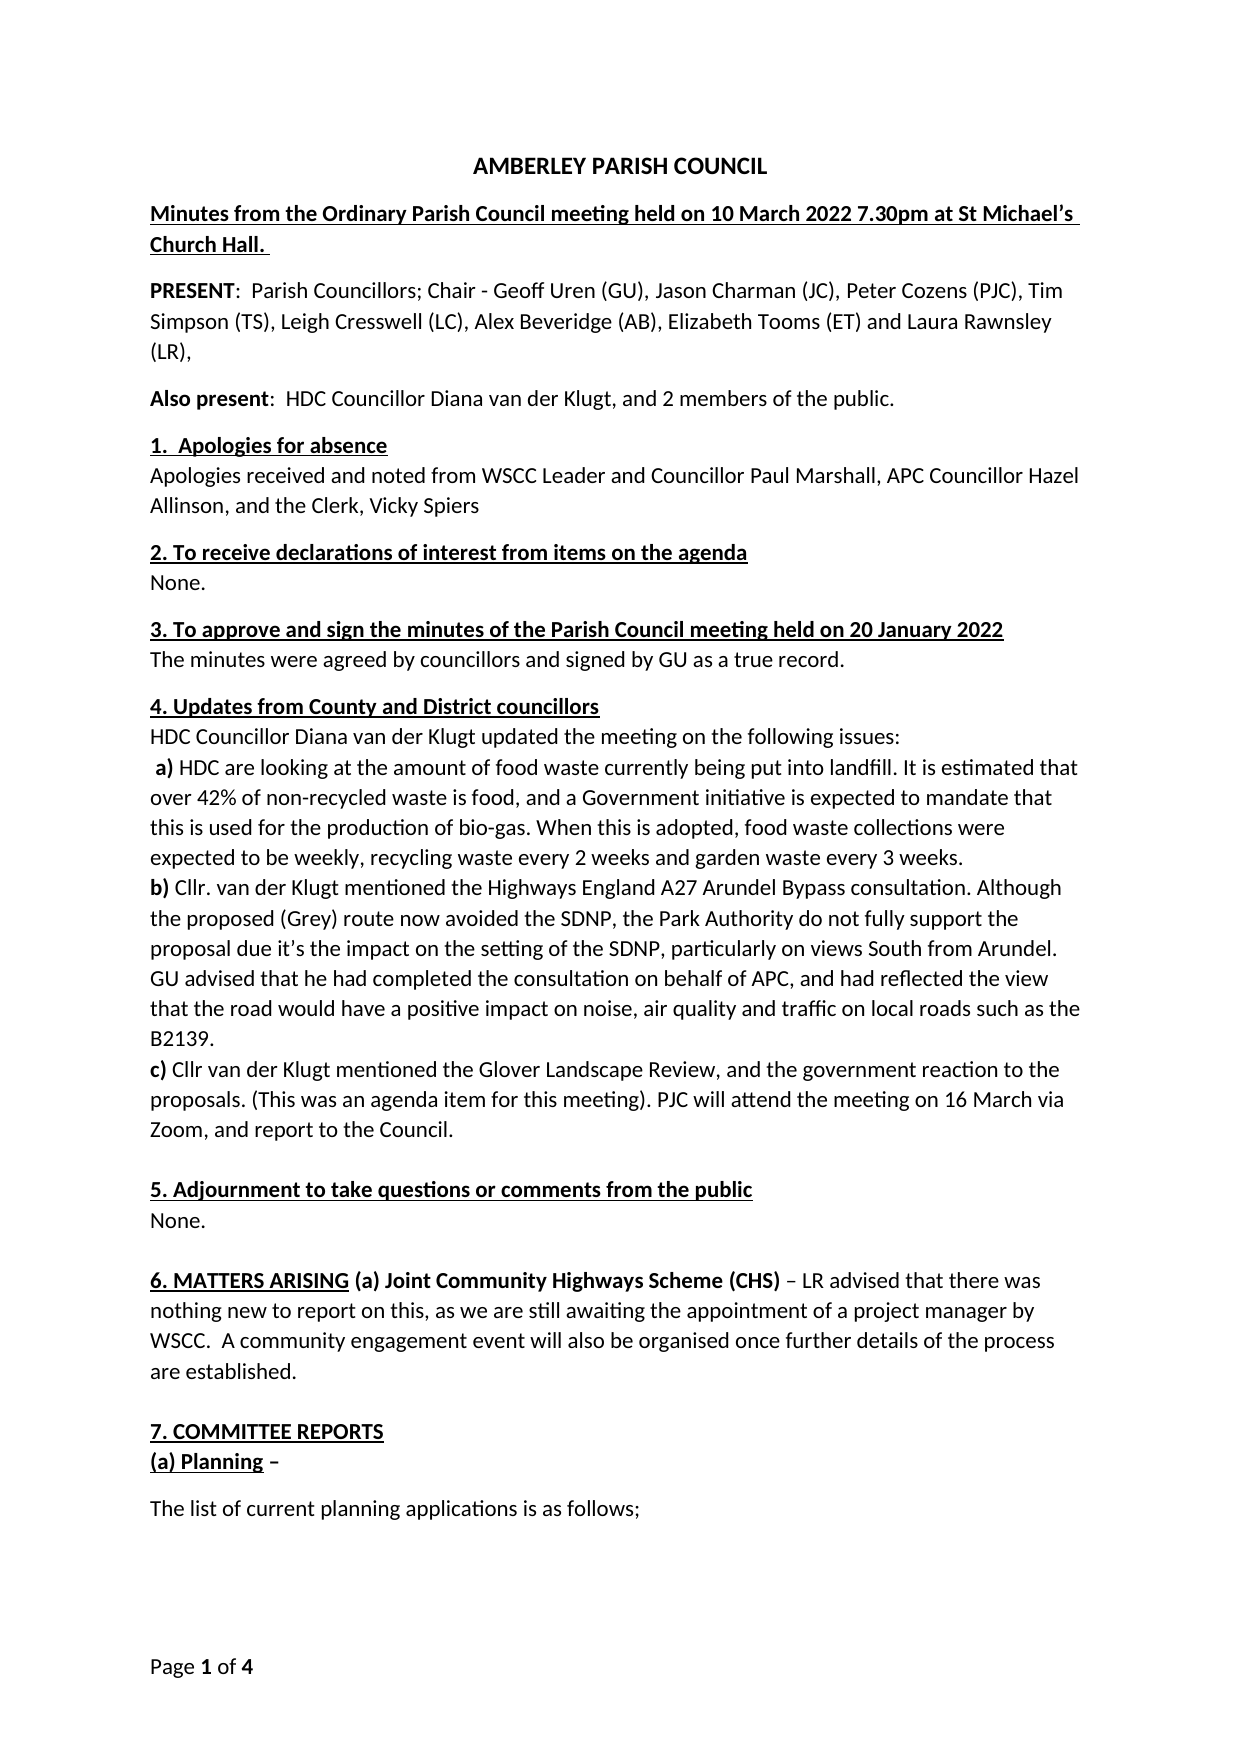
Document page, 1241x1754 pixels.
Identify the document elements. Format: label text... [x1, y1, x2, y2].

text None. [150, 568, 1090, 596]
text None. [150, 1206, 1090, 1234]
text The list of current planning applications is as follows; [150, 1494, 1090, 1522]
text c) Cllr van der Klugt mentioned the Glover Landscape Review, and the government reaction to the proposals. (This was an agenda item for this meeting). PJC will attend the meeting on 16 March via Zoom, and report to the Council. [150, 1055, 1090, 1143]
text Also present: HDC Councillor Diana van der Klugt, and 2 members of the public. [150, 384, 1090, 412]
text 2. To receive declarations of interest from items on the agenda [150, 538, 1090, 566]
text (a) Planning – [150, 1447, 1090, 1476]
text Minutes from the Ordinary Parish Council meeting held on 10 March 2022 7.30pm at St Michael’s Church Hall. [150, 199, 1090, 258]
text 3. To approve and sign the minutes of the Parish Council meeting held on 20 January 2022 [150, 615, 1090, 643]
text 5. Adjournment to take questions or comments from the public [150, 1176, 1090, 1204]
text a) HDC are looking at the amount of food waste currently being put into landfill. It is estimated that over 42% of non-recycled waste is food, and a Government initiative is expected to mandate that this is used for the production of bio-gas. When this is adopted, food waste collections were expected to be weekly, recycling waste every 2 weeks and garden waste every 3 weeks. [150, 753, 1090, 871]
text 6. MATTERS ARISING (a) Joint Community Highways Scheme (CHS) – LR advised that there was nothing new to report on this, as we are still awaiting the appointment of a project manager by WSCC. A community engagement event will also be organised once further details of the process are established. [150, 1266, 1090, 1385]
text 7. COMMITTEE REPORTS [150, 1417, 1090, 1445]
text b) Cllr. van der Klugt mentioned the Highways England A27 Arundel Bypass consultation. Although the proposed (Grey) route now avoided the SDNP, the Park Authority do not fully support the proposal due it’s the impact on the setting of the SDNP, particularly on views South from Arundel. GU advised that he had completed the consultation on behalf of APC, and had reflected the view that the road would have a positive impact on noise, air quality and traffic on local roads such as the B2139. [150, 873, 1090, 1053]
text 1. Apologies for absence [150, 431, 1090, 459]
text Apologies received and noted from WSCC Leader and Councillor Paul Marshall, APC Councillor Hazel Allinson, and the Clerk, Vicky Spiers [150, 461, 1090, 519]
text PRESENT: Parish Councillors; Chair - Geoff Uren (GU), Jason Charman (JC), Peter Cozens (PJC), Tim Simpson (TS), Leigh Cresswell (LC), Alex Beveridge (AB), Elizabeth Tooms (ET) and Laura Rawnsley (LR), [150, 277, 1090, 365]
text AMBERLEY PARISH COUNCIL [150, 150, 1090, 181]
text HDC Councillor Diana van der Klugt updated the meeting on the following issues: [150, 722, 1090, 751]
text 4. Updates from County and District councillors [150, 692, 1090, 720]
text The minutes were agreed by councillors and signed by GU as a true record. [150, 645, 1090, 673]
